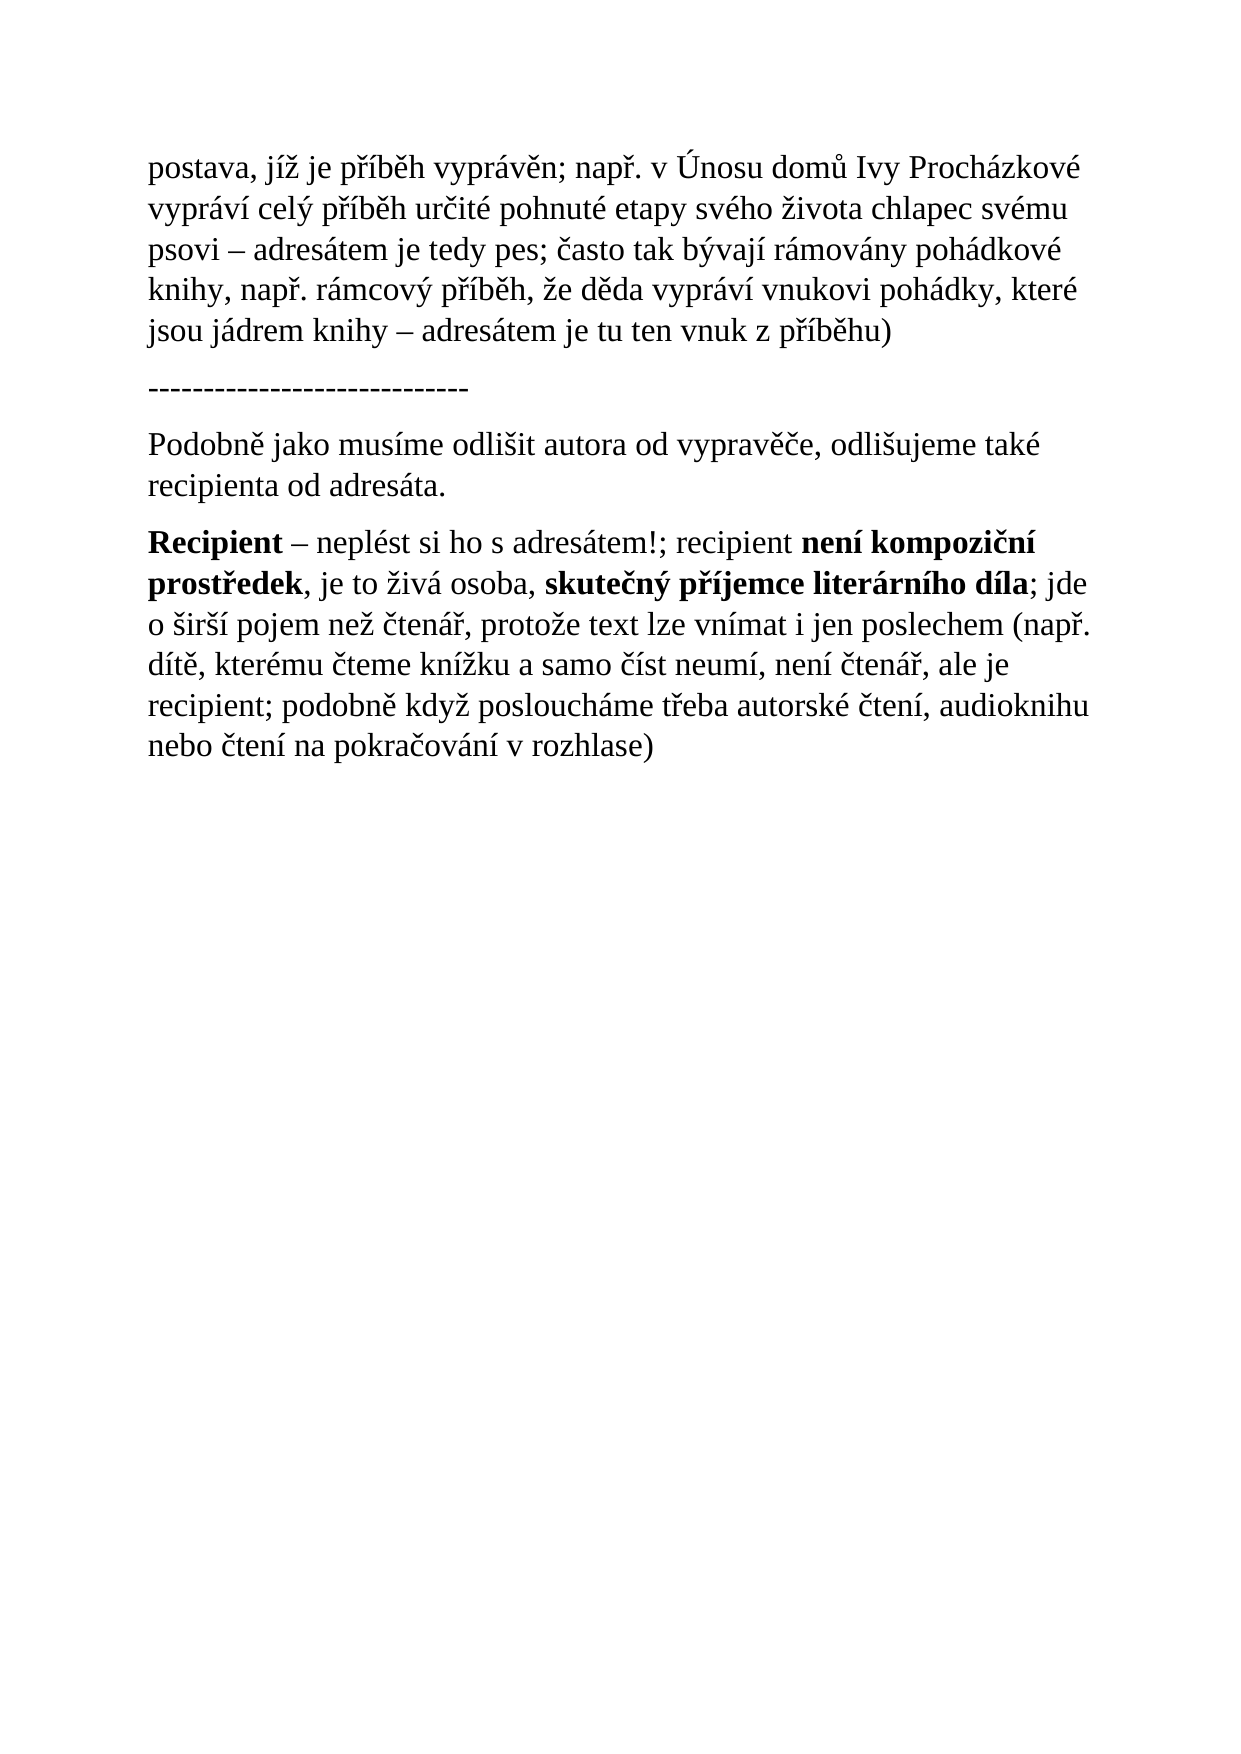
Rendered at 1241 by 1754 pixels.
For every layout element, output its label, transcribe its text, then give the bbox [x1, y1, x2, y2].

text Podobně jako musíme odlišit autora od vypravěče, odlišujeme také recipienta od adresáta. [148, 425, 1093, 504]
text ----------------------------- [148, 367, 1093, 406]
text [148, 148, 1093, 348]
text Recipient – neplést si ho s adresátem!; recipient není kompoziční prostředek, je to živá osoba, skutečný příjemce literárního díla; jde o širší pojem než čtenář, protože text lze vnímat i jen poslechem (např. dítě, kterému čteme knížku a samo číst neumí, není čtenář, ale je recipient; podobně když posloucháme třeba autorské čtení, audioknihu nebo čtení na pokračování v rozhlase) [148, 523, 1093, 764]
